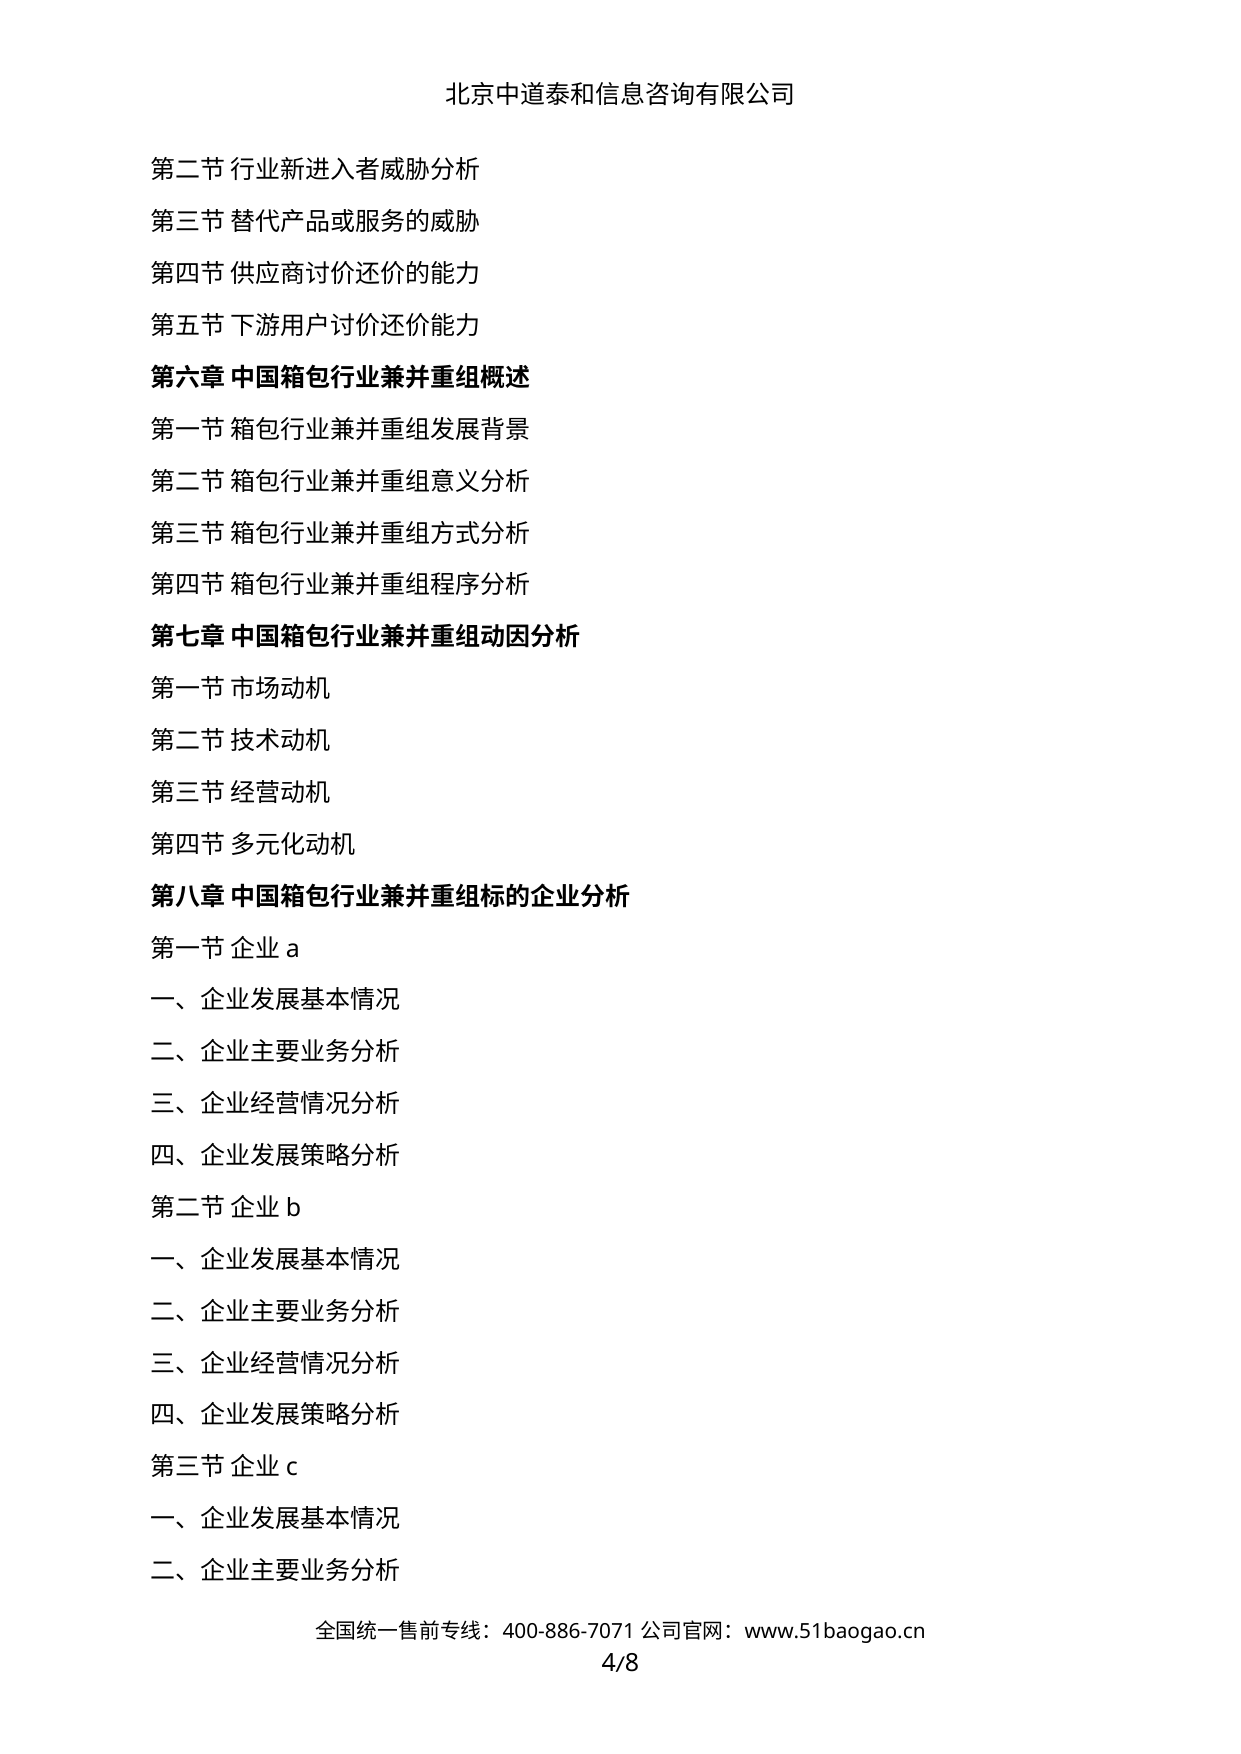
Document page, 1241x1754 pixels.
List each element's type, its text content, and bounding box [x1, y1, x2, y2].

text 第六章 中国箱包行业兼并重组概述 [150, 357, 1090, 394]
text 三、企业经营情况分析 [150, 1084, 1090, 1120]
text 第七章 中国箱包行业兼并重组动因分析 [150, 617, 1090, 653]
text 第二节 技术动机 [150, 721, 1090, 757]
text 第一节 市场动机 [150, 669, 1090, 705]
text 一、企业发展基本情况 [150, 980, 1090, 1016]
text 四、企业发展策略分析 [150, 1395, 1090, 1431]
text 第八章 中国箱包行业兼并重组标的企业分析 [150, 876, 1090, 912]
text 第五节 下游用户讨价还价能力 [150, 306, 1090, 342]
text 第一节 企业a [150, 928, 1090, 964]
text 第一节 箱包行业兼并重组发展背景 [150, 409, 1090, 446]
text 第四节 多元化动机 [150, 824, 1090, 861]
text 第三节 经营动机 [150, 772, 1090, 809]
text 第三节 替代产品或服务的威胁 [150, 202, 1090, 238]
text 第二节 行业新进入者威胁分析 [150, 150, 1090, 186]
text 第三节 箱包行业兼并重组方式分析 [150, 513, 1090, 549]
text 二、企业主要业务分析 [150, 1032, 1090, 1068]
text 四、企业发展策略分析 [150, 1136, 1090, 1172]
text 第四节 供应商讨价还价的能力 [150, 254, 1090, 290]
text 三、企业经营情况分析 [150, 1343, 1090, 1379]
text 一、企业发展基本情况 [150, 1499, 1090, 1535]
text 第三节 企业c [150, 1447, 1090, 1483]
text 一、企业发展基本情况 [150, 1239, 1090, 1276]
text 第四节 箱包行业兼并重组程序分析 [150, 565, 1090, 601]
text 二、企业主要业务分析 [150, 1551, 1090, 1587]
text 第二节 企业b [150, 1187, 1090, 1224]
text 第二节 箱包行业兼并重组意义分析 [150, 461, 1090, 497]
text 二、企业主要业务分析 [150, 1291, 1090, 1327]
